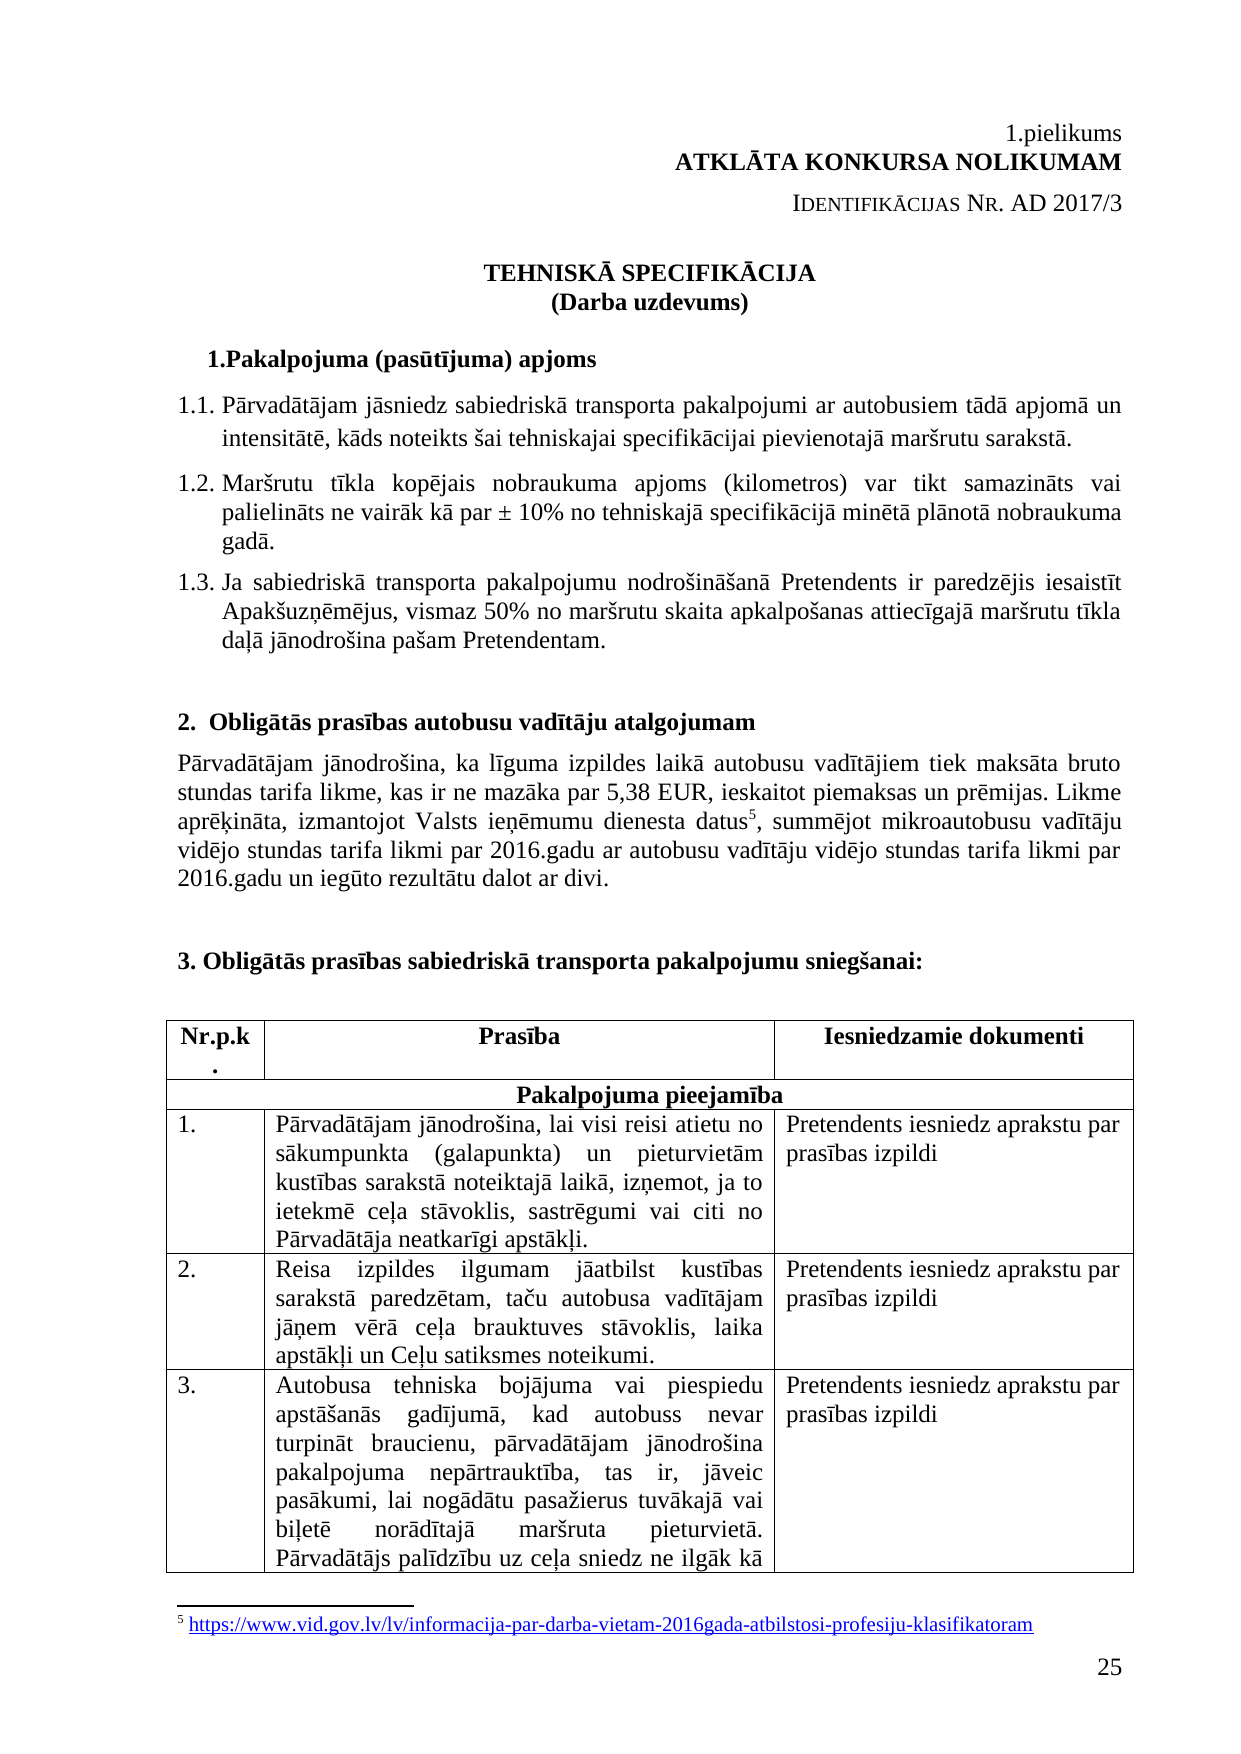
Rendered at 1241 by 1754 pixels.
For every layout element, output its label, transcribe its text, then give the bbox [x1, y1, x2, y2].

table_cell Pakalpojuma pieejamība [167, 1080, 1133, 1108]
text 3. Obligātās prasības sabiedriskā transporta pakalpojumu sniegšanai: [177, 946, 1122, 975]
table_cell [265, 1370, 774, 1572]
table_cell 2. [167, 1254, 264, 1369]
table_cell Pretendents iesniedz aprakstu par prasības izpildi [775, 1254, 1133, 1369]
list Pārvadātājam jāsniedz sabiedriskā transporta pakalpojumi ar autobusiem tādā apjomā un intensitātē, kāds noteikts šai tehniskajai specifikācijai pievienotajā maršrutu sarakstā. [177, 390, 1122, 452]
table_cell 3. [167, 1370, 264, 1572]
text 2. Obligātās prasības autobusu vadītāju atalgojumam [177, 707, 1122, 736]
list Maršrutu tīkla kopējais nobraukuma apjoms (kilometros) var tikt samazināts vai palielināts ne vairāk kā par ± 10% no tehniskajā specifikācijā minētā plānotā nobraukuma gadā. [177, 468, 1122, 555]
table_cell 1. [167, 1110, 264, 1253]
text Identifikācijas Nr. AD 2017/3 [177, 188, 1122, 217]
table_header Iesniedzamie dokumenti [775, 1021, 1133, 1079]
text TEHNISKĀ SPECIFIKĀCIJA [177, 258, 1122, 287]
text 1.pielikums [177, 118, 1122, 147]
text ATKLĀTA KONKURSA NOLIKUMAM [177, 147, 1122, 176]
table_header Nr.p.k. [167, 1021, 264, 1079]
table_header Prasība [265, 1021, 774, 1079]
table_cell Pārvadātājam jānodrošina, lai visi reisi atietu no sākumpunkta (galapunkta) un pieturvietām kustības sarakstā noteiktajā laikā, izņemot, ja to ietekmē ceļa stāvoklis, sastrēgumi vai citi no Pārvadātāja neatkarīgi apstākļi. [265, 1110, 774, 1253]
table_cell Pretendents iesniedz aprakstu par prasības izpildi [775, 1110, 1133, 1253]
list 1.Pakalpojuma (pasūtījuma) apjoms [207, 344, 1122, 373]
list Ja sabiedriskā transporta pakalpojumu nodrošināšanā Pretendents ir paredzējis iesaistīt Apakšuzņēmējus, vismaz 50% no maršrutu skaita apkalpošanas attiecīgajā maršrutu tīkla daļā jānodrošina pašam Pretendentam. [177, 567, 1122, 653]
text (Darba uzdevums) [177, 287, 1122, 316]
table_cell Reisa izpildes ilgumam jāatbilst kustības sarakstā paredzētam, taču autobusa vadītājam jāņem vērā ceļa brauktuves stāvoklis, laika apstākļi un Ceļu satiksmes noteikumi. [265, 1254, 774, 1369]
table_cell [775, 1370, 1133, 1572]
text Pārvadātājam jānodrošina, ka līguma izpildes laikā autobusu vadītājiem tiek maksāta bruto stundas tarifa likme, kas ir ne mazāka par 5,38 EUR, ieskaitot piemaksas un prēmijas. Likme aprēķināta, izmantojot Valsts ieņēmumu dienesta datus, summējot mikroautobusu vadītāju vidējo stundas tarifa likmi par 2016.gadu ar autobusu vadītāju vidējo stundas tarifa likmi par 2016.gadu un iegūto rezultātu dalot ar divi. [177, 748, 1122, 892]
